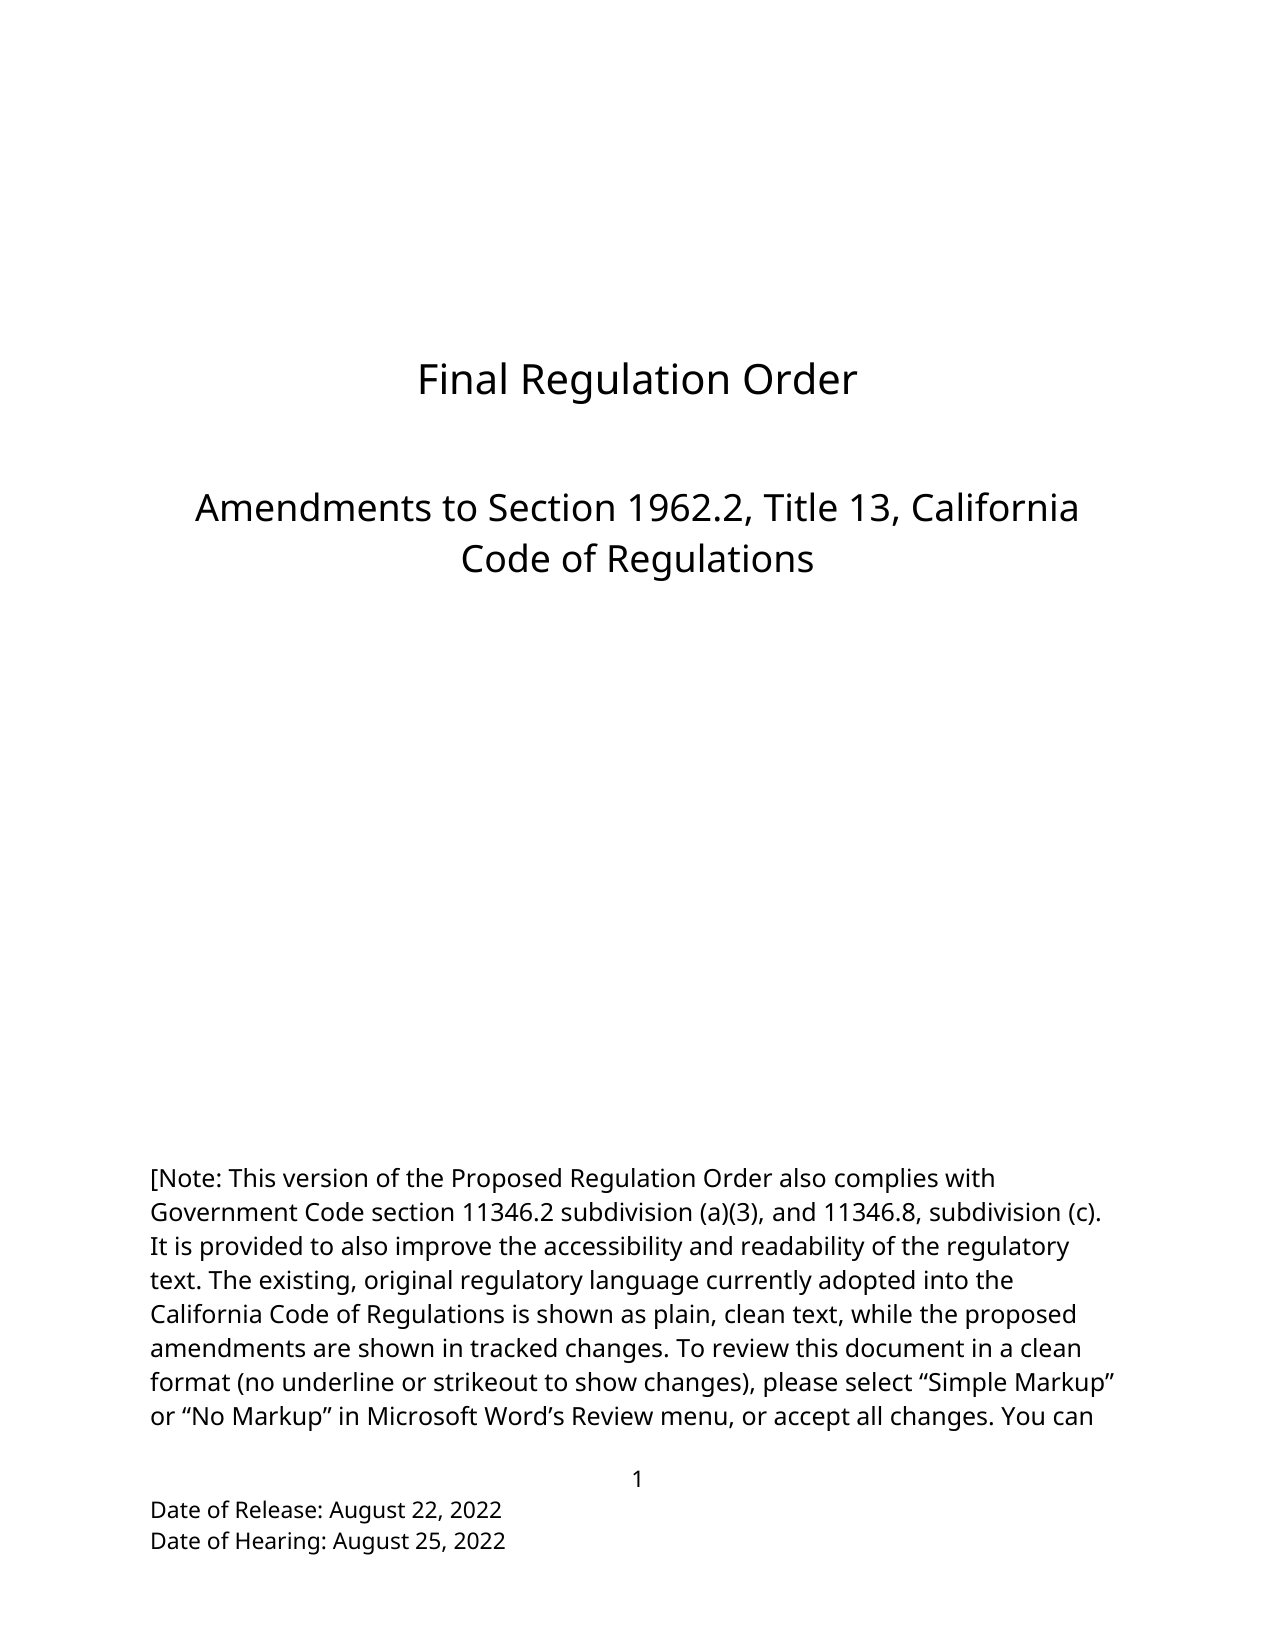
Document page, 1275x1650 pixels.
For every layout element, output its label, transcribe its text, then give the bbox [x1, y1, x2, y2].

text Amendments to Section 1962.2, Title 13, California Code of Regulations [150, 482, 1125, 584]
text Final Regulation Order [150, 350, 1125, 407]
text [150, 1161, 1125, 1433]
